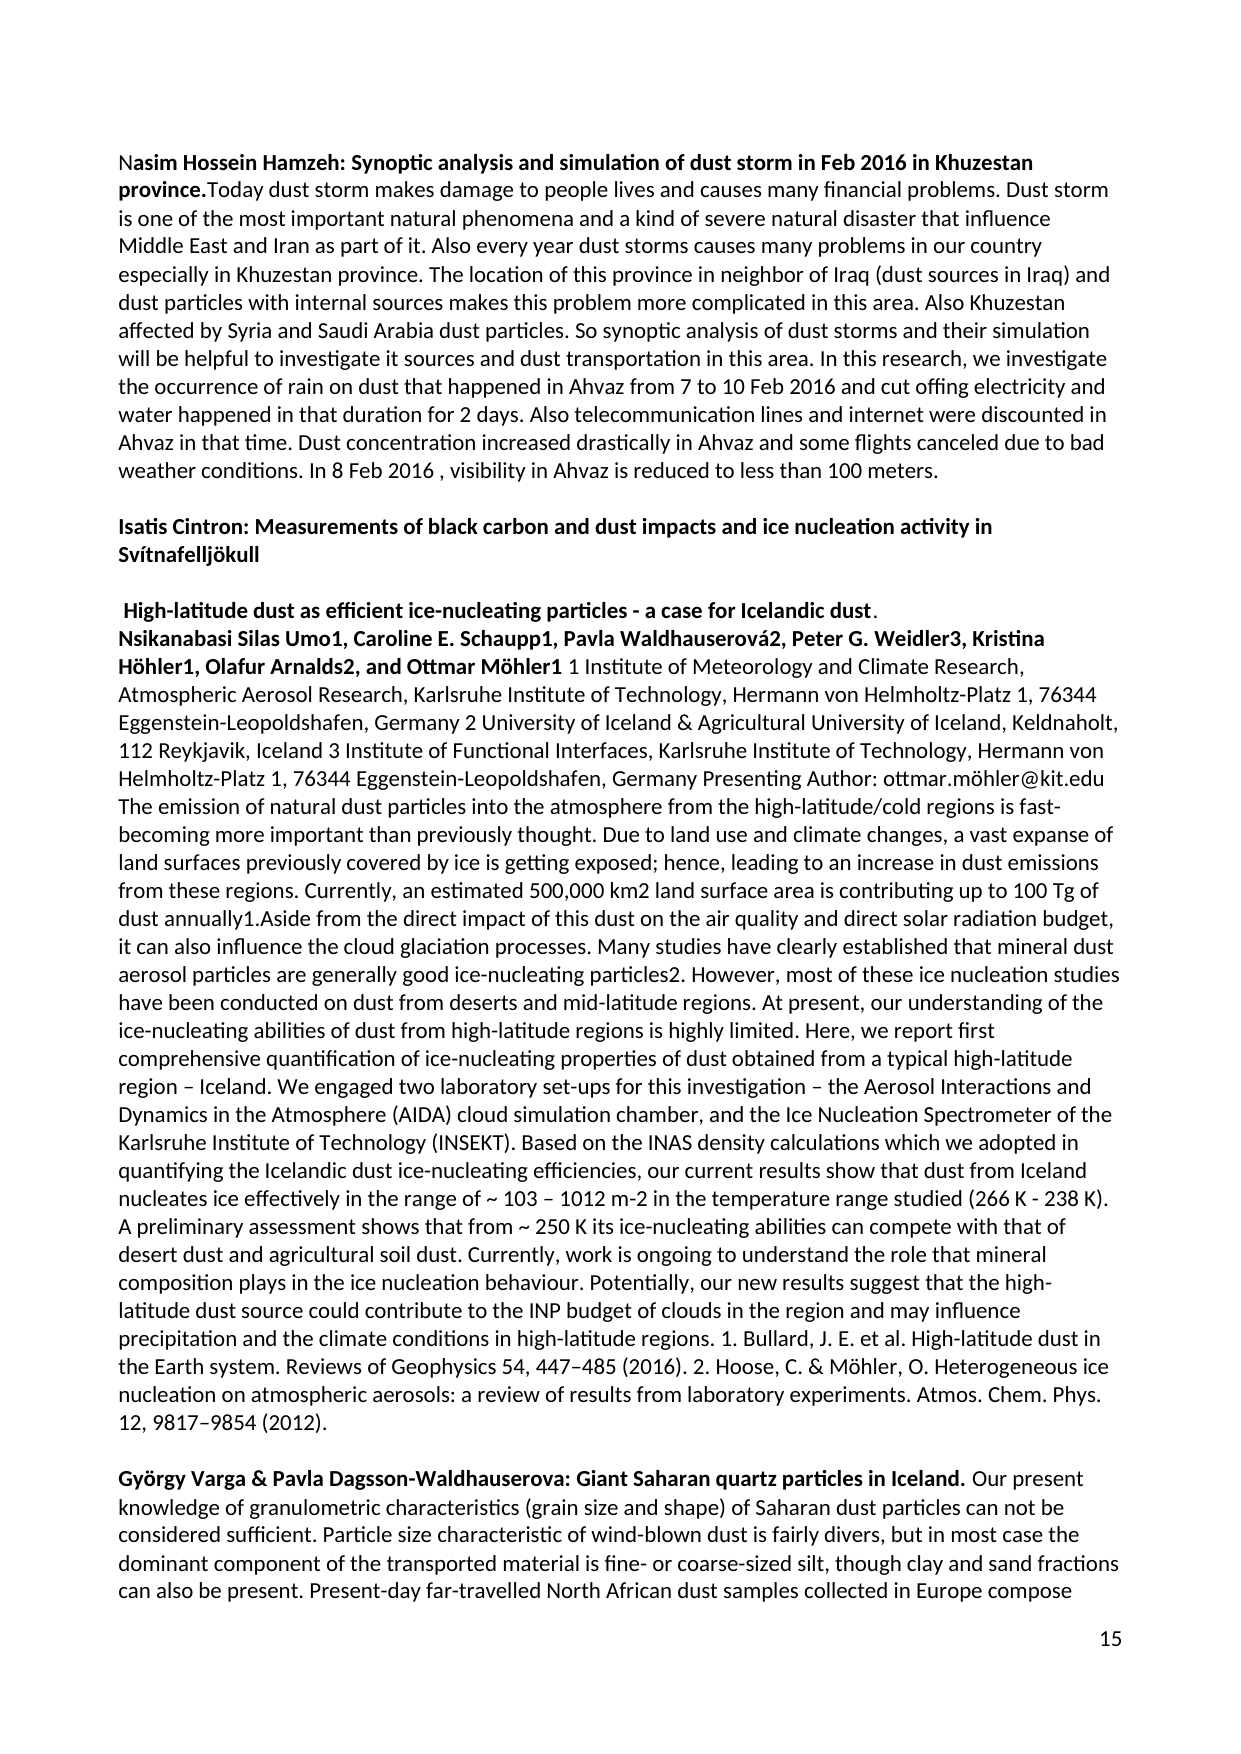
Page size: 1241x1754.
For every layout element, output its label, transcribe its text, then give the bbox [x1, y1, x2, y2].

text Nsikanabasi Silas Umo1, Caroline E. Schaupp1, Pavla Waldhauserová2, Peter G. Weidler3, Kristina Höhler1, Olafur Arnalds2, and Ottmar Möhler1 1 Institute of Meteorology and Climate Research, Atmospheric Aerosol Research, Karlsruhe Institute of Technology, Hermann von Helmholtz-Platz 1, 76344 Eggenstein-Leopoldshafen, Germany 2 University of Iceland & Agricultural University of Iceland, Keldnaholt, 112 Reykjavik, Iceland 3 Institute of Functional Interfaces, Karlsruhe Institute of Technology, Hermann von Helmholtz-Platz 1, 76344 Eggenstein-Leopoldshafen, Germany Presenting Author: ottmar.möhler@kit.edu The emission of natural dust particles into the atmosphere from the high-latitude/cold regions is fast-becoming more important than previously thought. Due to land use and climate changes, a vast expanse of land surfaces previously covered by ice is getting exposed; hence, leading to an increase in dust emissions from these regions. Currently, an estimated 500,000 km2 land surface area is contributing up to 100 Tg of dust annually1.Aside from the direct impact of this dust on the air quality and direct solar radiation budget, it can also influence the cloud glaciation processes. Many studies have clearly established that mineral dust aerosol particles are generally good ice-nucleating particles2. However, most of these ice nucleation studies have been conducted on dust from deserts and mid-latitude regions. At present, our understanding of the ice-nucleating abilities of dust from high-latitude regions is highly limited. Here, we report first comprehensive quantification of ice-nucleating properties of dust obtained from a typical high-latitude region – Iceland. We engaged two laboratory set-ups for this investigation – the Aerosol Interactions and Dynamics in the Atmosphere (AIDA) cloud simulation chamber, and the Ice Nucleation Spectrometer of the Karlsruhe Institute of Technology (INSEKT). Based on the INAS density calculations which we adopted in quantifying the Icelandic dust ice-nucleating efficiencies, our current results show that dust from Iceland nucleates ice effectively in the range of ~ 103 – 1012 m-2 in the temperature range studied (266 K - 238 K). A preliminary assessment shows that from ~ 250 K its ice-nucleating abilities can compete with that of desert dust and agricultural soil dust. Currently, work is ongoing to understand the role that mineral composition plays in the ice nucleation behaviour. Potentially, our new results suggest that the high-latitude dust source could contribute to the INP budget of clouds in the region and may influence precipitation and the climate conditions in high-latitude regions. 1. Bullard, J. E. et al. High-latitude dust in the Earth system. Reviews of Geophysics 54, 447–485 (2016). 2. Hoose, C. & Möhler, O. Heterogeneous ice nucleation on atmospheric aerosols: a review of results from laboratory experiments. Atmos. Chem. Phys. 12, 9817–9854 (2012). [118, 624, 1122, 1437]
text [118, 1464, 1122, 1605]
text Isatis Cintron: Measurements of black carbon and dust impacts and ice nucleation activity in Svítnafelljökull [118, 512, 1122, 568]
text High-latitude dust as efficient ice-nucleating particles - a case for Icelandic dust. [118, 596, 1122, 624]
text Nasim Hossein Hamzeh: Synoptic analysis and simulation of dust storm in Feb 2016 in Khuzestan province.Today dust storm makes damage to people lives and causes many financial problems. Dust storm is one of the most important natural phenomena and a kind of severe natural disaster that influence Middle East and Iran as part of it. Also every year dust storms causes many problems in our country especially in Khuzestan province. The location of this province in neighbor of Iraq (dust sources in Iraq) and dust particles with internal sources makes this problem more complicated in this area. Also Khuzestan affected by Syria and Saudi Arabia dust particles. So synoptic analysis of dust storms and their simulation will be helpful to investigate it sources and dust transportation in this area. In this research, we investigate the occurrence of rain on dust that happened in Ahvaz from 7 to 10 Feb 2016 and cut offing electricity and water happened in that duration for 2 days. Also telecommunication lines and internet were discounted in Ahvaz in that time. Dust concentration increased drastically in Ahvaz and some flights canceled due to bad weather conditions. In 8 Feb 2016 , visibility in Ahvaz is reduced to less than 100 meters. [118, 148, 1122, 484]
